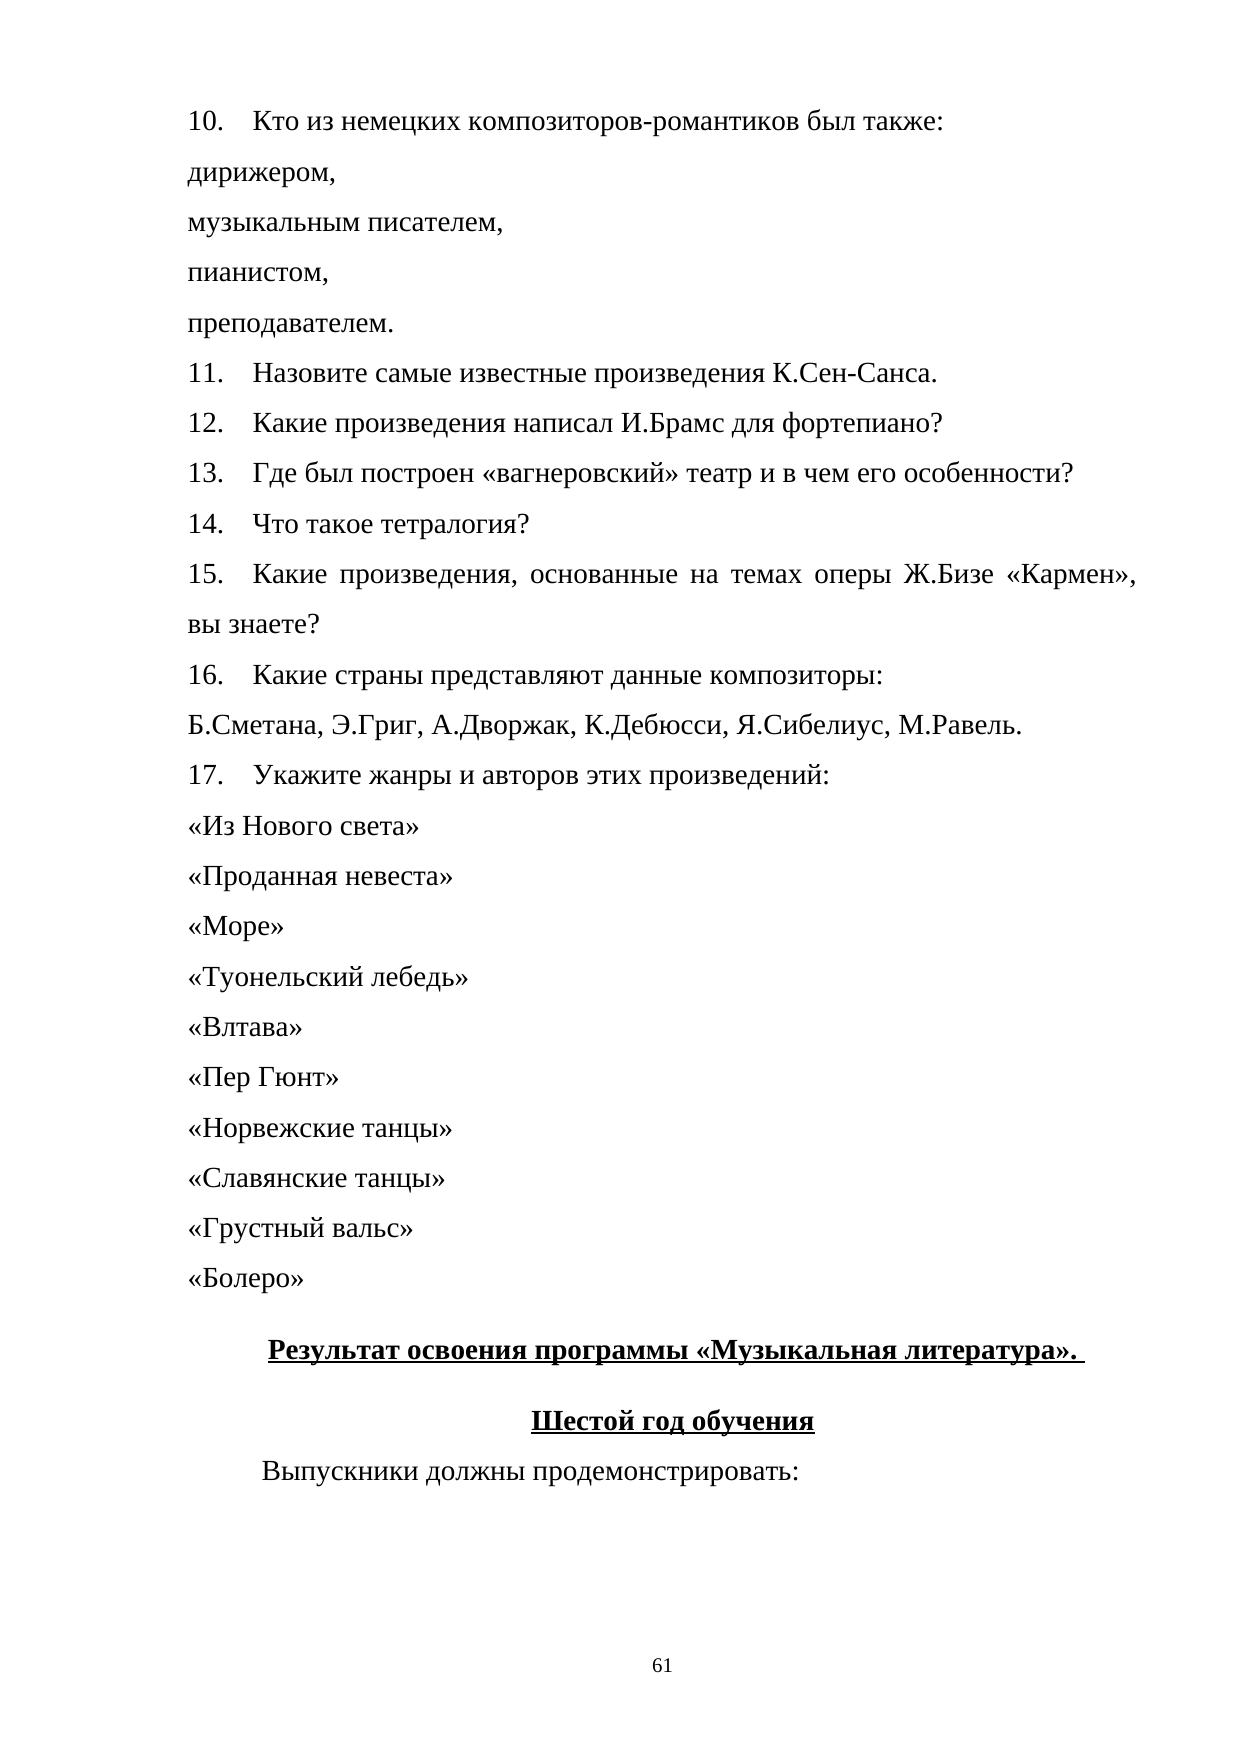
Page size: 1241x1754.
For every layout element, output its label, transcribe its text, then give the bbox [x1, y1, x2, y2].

list Что такое тетралогия? [187, 506, 1137, 539]
text Результат освоения программы «Музыкальная литература». [187, 1332, 1158, 1365]
list Б.Сметана, Э.Григ, А.Дворжак, К.Дебюсси, Я.Сибелиус, М.Равель. [187, 707, 1137, 741]
text музыкальным писателем, [187, 204, 1137, 238]
list «Пер Гюнт» [187, 1059, 1137, 1093]
list Назовите самые известные произведения К.Сен-Санса. [187, 355, 1137, 388]
list «Море» [187, 908, 1137, 942]
text пианистом, [187, 254, 1137, 288]
list «Влтава» [187, 1009, 1137, 1043]
list «Славянские танцы» [187, 1160, 1137, 1193]
list «Грустный вальс» [187, 1210, 1137, 1244]
list Укажите жанры и авторов этих произведений: [187, 757, 1137, 791]
text Выпускники должны продемонстрировать: [187, 1453, 1158, 1487]
list «Норвежские танцы» [187, 1110, 1137, 1143]
text Шестой год обучения [187, 1403, 1158, 1436]
text дирижером, [187, 154, 1137, 187]
list «Болеро» [187, 1261, 1137, 1294]
list Кто из немецких композиторов-романтиков был также: [187, 103, 1137, 137]
list Где был построен «вагнеровский» театр и в чем его особенности? [187, 456, 1137, 489]
list Какие произведения написал И.Брамс для фортепиано? [187, 405, 1137, 439]
text преподавателем. [187, 305, 1137, 338]
list Какие произведения, основанные на темах оперы Ж.Бизе «Кармен», вы знаете? [187, 556, 1137, 640]
list Какие страны представляют данные композиторы: [187, 657, 1137, 690]
list «Туонельский лебедь» [187, 959, 1137, 992]
list «Из Нового света» [187, 808, 1137, 841]
list «Проданная невеста» [187, 858, 1137, 892]
